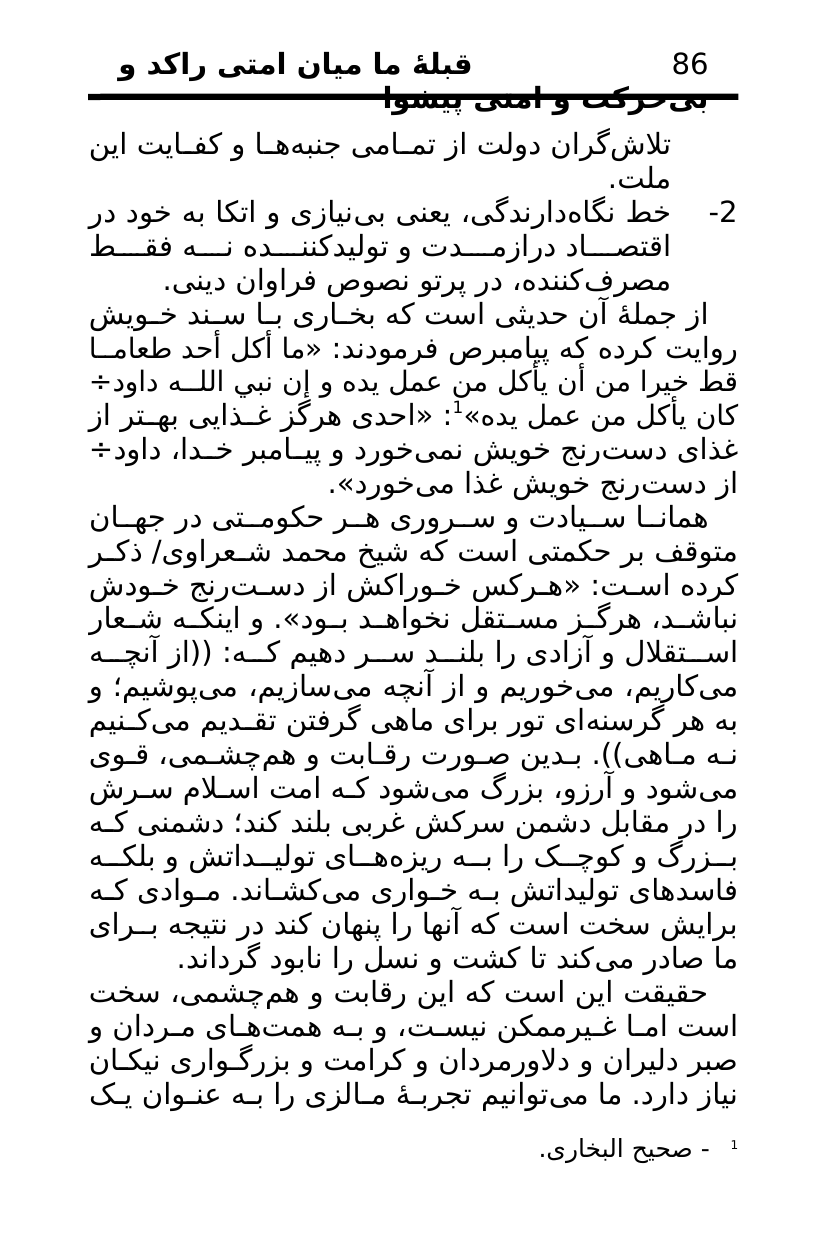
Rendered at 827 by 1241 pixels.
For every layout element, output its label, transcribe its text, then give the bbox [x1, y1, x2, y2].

list خط نگاه‌دارندگی، یعنی بی‌نیازی و اتکا به خود در اقتصاد درازمدت و تولیدکننده نه فقط مصرف‌کننده، در پرتو نصوص فراوان دینی. [89, 196, 708, 297]
text از جملۀ آن حدیثی است که بخاری با سند خویش روایت کرده که پیامبرص فرمودند: «ما أکل أحد طعاما قط خیرا من أن یأکل من عمل یده و إن نبي الله داود÷ کان یأکل من عمل یده»: «احدی هرگز غذایی بهتر از غذای دست‌رنج خویش نمی‌خورد و پیامبر خدا، داود÷ از ‌دست‌رنج خویش غذا می‌خورد». [89, 297, 738, 500]
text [89, 975, 738, 1111]
text همانا سیادت و سروری هر حکومتی در جهان متوقف بر حکمتی است که شیخ محمد شعراوی/ ذکر کرده است: «هرکس خوراکش از دست‌رنج خودش نباشد، هرگز مستقل نخواهد بود». و اینکه شعار استقلال و آزادی را بلند سر دهیم که: ((از آنچه می‌کاریم، می‌خوریم و از آنچه می‌سازیم، می‌پوشیم؛ و به هر گرسنه‌ای تور برای ماهی گرفتن تقدیم می‌کنیم نه ماهی)). بدین صورت رقابت و هم‌چشمی، قوی می‌شود و آرزو، بزرگ می‌شود که امت اسلام سرش را در مقابل دشمن سرکش غربی بلند کند؛ دشمنی که بزرگ و کوچک را به ریزه‌های تولیداتش و بلکه فاسدهای تولیداتش به خواری می‌کشاند. موادی که برایش سخت است که آنها را پنهان کند در نتیجه برای ما صادر می‌کند تا کشت و نسل را نابود گرداند. [89, 500, 738, 975]
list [89, 128, 708, 196]
